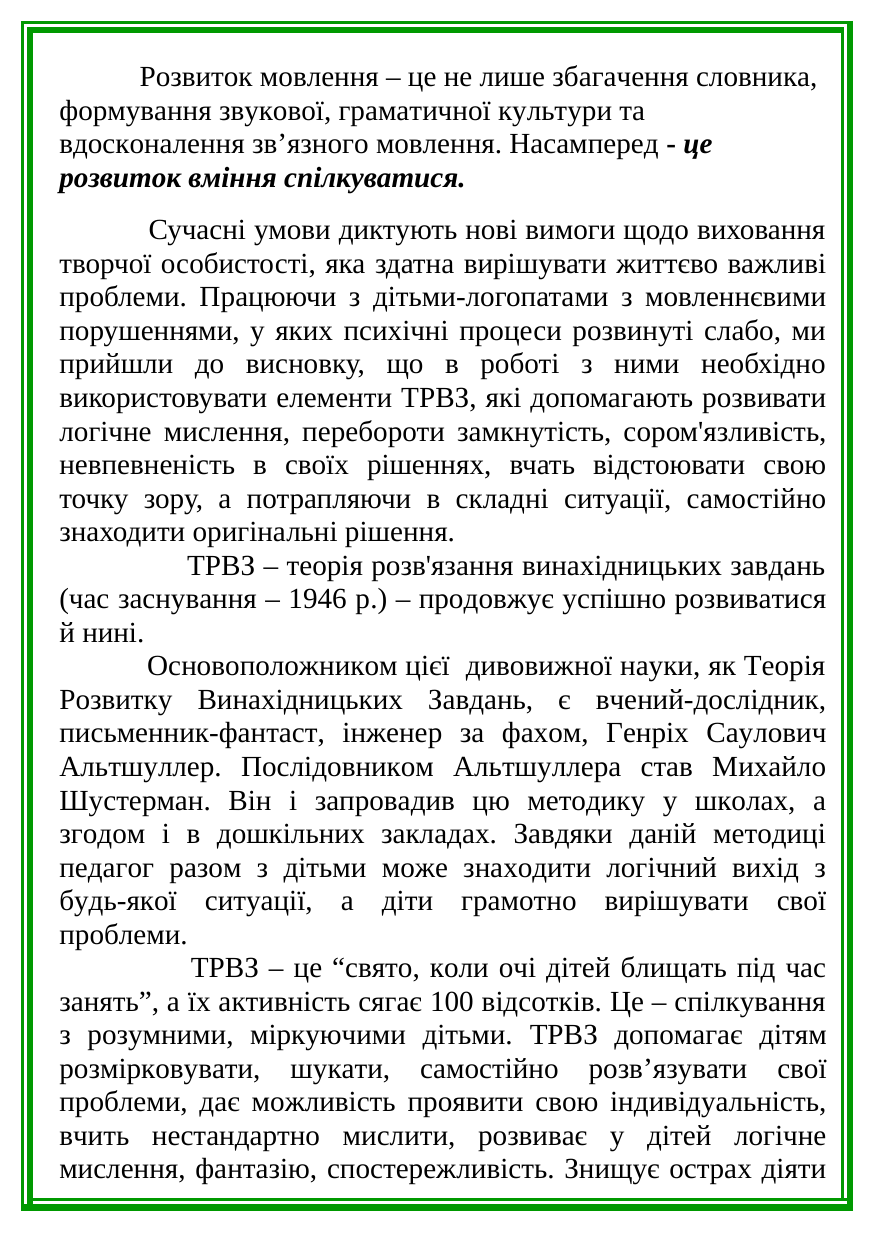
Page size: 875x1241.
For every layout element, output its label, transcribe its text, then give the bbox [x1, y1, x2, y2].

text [59, 950, 827, 1185]
text ТРВЗ – теорія розв'язання винахідницьких завдань (час заснування – 1946 р.) – продовжує успішно розвиватися й нині. [59, 548, 827, 648]
text Сучасні умови диктують нові вимоги щодо виховання творчої особистості, яка здатна вирішувати життєво важливі проблеми. Працюючи з дітьми-логопатами з мовленнєвими порушеннями, у яких психічні процеси розвинуті слабо, ми прийшли до висновку, що в роботі з ними необхідно використовувати елементи ТРВЗ, які допомагають розвивати логічне мислення, перебороти замкнутість, сором'язливість, невпевненість в своїх рішеннях, вчать відстоювати свою точку зору, а потрапляючи в складні ситуації, самостійно знаходити оригінальні рішення. [59, 212, 827, 548]
text Розвиток мовлення – це не лише збагачення словника, формування звукової, граматичної культури та вдосконалення зв’язного мовлення. Насамперед - це розвиток вміння спілкуватися. [59, 59, 827, 193]
text Основоположником цієї дивовижної науки, як Теорія Розвитку Винахідницьких Завдань, є вчений-дослідник, письменник-фантаст, інженер за фахом, Генріх Саулович Альтшуллер. Послідовником Альтшуллера став Михайло Шустерман. Він і запровадив цю методику у школах, а згодом і в дошкільних закладах. Завдяки даній методиці педагог разом з дітьми може знаходити логічний вихід з будь-якої ситуації, а діти грамотно вирішувати свої проблеми. [59, 648, 827, 950]
